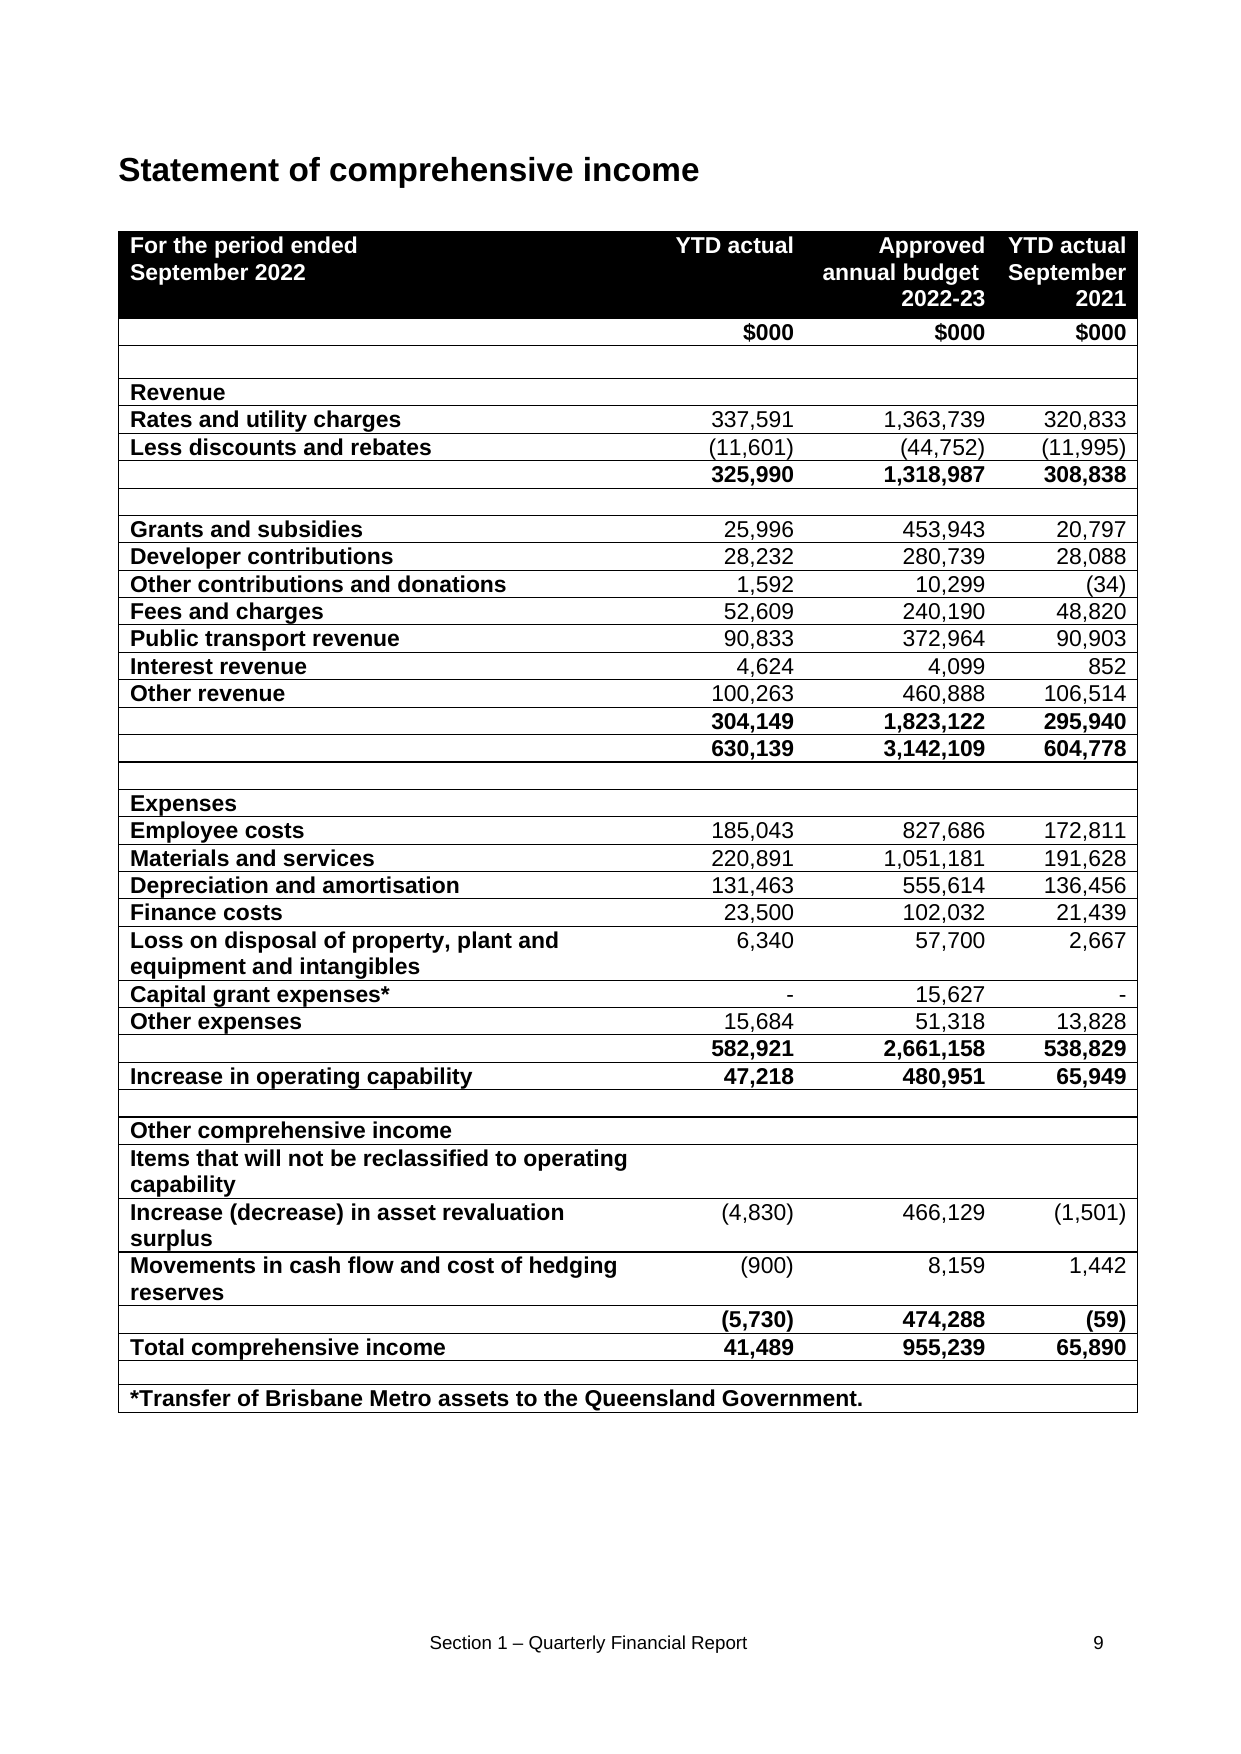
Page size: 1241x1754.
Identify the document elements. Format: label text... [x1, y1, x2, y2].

table_cell 65,890 [996, 1334, 1137, 1360]
table_cell 47,218 [661, 1063, 805, 1089]
table_cell 41,489 [661, 1334, 805, 1360]
table_cell Public transport revenue [119, 625, 661, 652]
table_cell Total comprehensive income [119, 1334, 661, 1360]
table_cell (11,601) [661, 434, 805, 460]
table_cell [119, 489, 661, 515]
table_header YTD actual [661, 233, 805, 318]
table_cell 955,239 [805, 1334, 996, 1360]
table_cell [661, 1090, 805, 1116]
table_cell Rates and utility charges [119, 406, 661, 433]
table_cell (1,501) [996, 1199, 1137, 1251]
table_cell [996, 489, 1137, 515]
table_cell 6,340 [661, 927, 805, 979]
table_cell 372,964 [805, 625, 996, 652]
table_cell 23,500 [661, 899, 805, 926]
table_header Approved annual budget 2022-23 [805, 233, 996, 318]
table_cell 191,628 [996, 845, 1137, 871]
table_cell 1,592 [661, 571, 805, 597]
table_cell 325,990 [661, 461, 805, 487]
table_cell Movements in cash flow and cost of hedging reserves [119, 1253, 661, 1305]
table_cell - [661, 981, 805, 1007]
table_cell 28,232 [661, 543, 805, 569]
table_cell 136,456 [996, 872, 1137, 898]
table_cell 320,833 [996, 406, 1137, 433]
table_cell [996, 1361, 1137, 1384]
table_cell 630,139 [661, 735, 805, 761]
table_cell 90,833 [661, 625, 805, 652]
table_cell [996, 1118, 1137, 1144]
table_cell [805, 489, 996, 515]
table_cell (5,730) [661, 1306, 805, 1332]
table_cell [661, 790, 805, 816]
table_cell (44,752) [805, 434, 996, 460]
table_cell [119, 735, 661, 761]
table_cell 2,661,158 [805, 1035, 996, 1062]
table_cell 25,996 [661, 516, 805, 542]
table_cell (11,995) [996, 434, 1137, 460]
table_cell (900) [661, 1253, 805, 1305]
table_cell [805, 790, 996, 816]
table_cell 538,829 [996, 1035, 1137, 1062]
table_cell 1,051,181 [805, 845, 996, 871]
table_cell 52,609 [661, 598, 805, 624]
table_cell Less discounts and rebates [119, 434, 661, 460]
subtitle Statement of comprehensive income [118, 150, 1122, 188]
table_cell [661, 1118, 805, 1144]
table_cell 48,820 [996, 598, 1137, 624]
table_cell 15,627 [805, 981, 996, 1007]
table_cell 90,903 [996, 625, 1137, 652]
table_cell Items that will not be reclassified to operating capability [119, 1145, 661, 1198]
table_cell 100,263 [661, 680, 805, 707]
table_cell 185,043 [661, 817, 805, 843]
table_cell 604,778 [996, 735, 1137, 761]
table_cell [996, 790, 1137, 816]
table_cell [119, 763, 661, 789]
table_cell 172,811 [996, 817, 1137, 843]
table_cell 4,624 [661, 653, 805, 679]
table_cell 1,442 [996, 1253, 1137, 1305]
table_cell Increase in operating capability [119, 1063, 661, 1089]
table_cell [119, 1035, 661, 1062]
table_cell 106,514 [996, 680, 1137, 707]
table_cell 131,463 [661, 872, 805, 898]
table_cell Employee costs [119, 817, 661, 843]
table_cell Finance costs [119, 899, 661, 926]
table_cell [805, 1145, 996, 1198]
table_cell [805, 1090, 996, 1116]
table_cell (34) [996, 571, 1137, 597]
table_cell 280,739 [805, 543, 996, 569]
table_cell [661, 489, 805, 515]
table_cell Depreciation and amortisation [119, 872, 661, 898]
table_cell [996, 763, 1137, 789]
table_cell Capital grant expenses* [119, 981, 661, 1007]
table_cell 10,299 [805, 571, 996, 597]
table_cell [996, 379, 1137, 405]
table_cell 337,591 [661, 406, 805, 433]
table_cell 1,363,739 [805, 406, 996, 433]
table_cell 466,129 [805, 1199, 996, 1251]
table_cell [119, 461, 661, 487]
table_cell [119, 319, 661, 345]
table_cell [996, 346, 1137, 378]
table_cell 4,099 [805, 653, 996, 679]
table_cell 460,888 [805, 680, 996, 707]
table_cell [996, 1145, 1137, 1198]
table_cell 20,797 [996, 516, 1137, 542]
table_cell [661, 346, 805, 378]
table_cell [805, 1361, 996, 1384]
table_cell 57,700 [805, 927, 996, 979]
table_cell [661, 1145, 805, 1198]
table_cell $000 [805, 319, 996, 345]
table_cell 8,159 [805, 1253, 996, 1305]
table_cell [661, 379, 805, 405]
table_cell 3,142,109 [805, 735, 996, 761]
table_cell Other contributions and donations [119, 571, 661, 597]
table_cell 102,032 [805, 899, 996, 926]
table_cell Materials and services [119, 845, 661, 871]
table_cell [119, 708, 661, 734]
table_header For the period ended September 2022 [119, 233, 661, 318]
table_cell [661, 763, 805, 789]
table_cell (59) [996, 1306, 1137, 1332]
table_cell [661, 1361, 805, 1384]
table_cell Grants and subsidies [119, 516, 661, 542]
table_cell [996, 1090, 1137, 1116]
table_cell *Transfer of Brisbane Metro assets to the Queensland Government. [119, 1385, 1137, 1412]
table_cell - [996, 981, 1137, 1007]
table_cell 13,828 [996, 1008, 1137, 1034]
table_cell Other expenses [119, 1008, 661, 1034]
table_cell 51,318 [805, 1008, 996, 1034]
table_cell 1,318,987 [805, 461, 996, 487]
table_cell 304,149 [661, 708, 805, 734]
table_cell [805, 379, 996, 405]
table_cell $000 [996, 319, 1137, 345]
table_cell 453,943 [805, 516, 996, 542]
table_cell 852 [996, 653, 1137, 679]
table_cell Loss on disposal of property, plant and equipment and intangibles [119, 927, 661, 979]
table_cell [805, 763, 996, 789]
table_cell Developer contributions [119, 543, 661, 569]
table_cell Interest revenue [119, 653, 661, 679]
table_header YTD actual September 2021 [996, 233, 1137, 318]
table_cell 220,891 [661, 845, 805, 871]
table_cell 474,288 [805, 1306, 996, 1332]
table_cell 582,921 [661, 1035, 805, 1062]
table_cell 21,439 [996, 899, 1137, 926]
table_cell Fees and charges [119, 598, 661, 624]
table_cell $000 [661, 319, 805, 345]
table_cell [119, 1361, 661, 1384]
table_cell 65,949 [996, 1063, 1137, 1089]
table_cell [119, 346, 661, 378]
table_cell [119, 1090, 661, 1116]
table_cell Revenue [119, 379, 661, 405]
table_cell Other comprehensive income [119, 1118, 661, 1144]
table_cell 28,088 [996, 543, 1137, 569]
table_cell 308,838 [996, 461, 1137, 487]
table_cell [805, 1118, 996, 1144]
table_cell 555,614 [805, 872, 996, 898]
table_cell 295,940 [996, 708, 1137, 734]
table_cell Other revenue [119, 680, 661, 707]
table_cell 1,823,122 [805, 708, 996, 734]
table_cell Increase (decrease) in asset revaluation surplus [119, 1199, 661, 1251]
table_cell 2,667 [996, 927, 1137, 979]
table_cell 480,951 [805, 1063, 996, 1089]
table_cell 240,190 [805, 598, 996, 624]
table_cell 827,686 [805, 817, 996, 843]
table_cell [119, 1306, 661, 1332]
table_cell Expenses [119, 790, 661, 816]
table_cell (4,830) [661, 1199, 805, 1251]
table_cell 15,684 [661, 1008, 805, 1034]
table_cell [805, 346, 996, 378]
